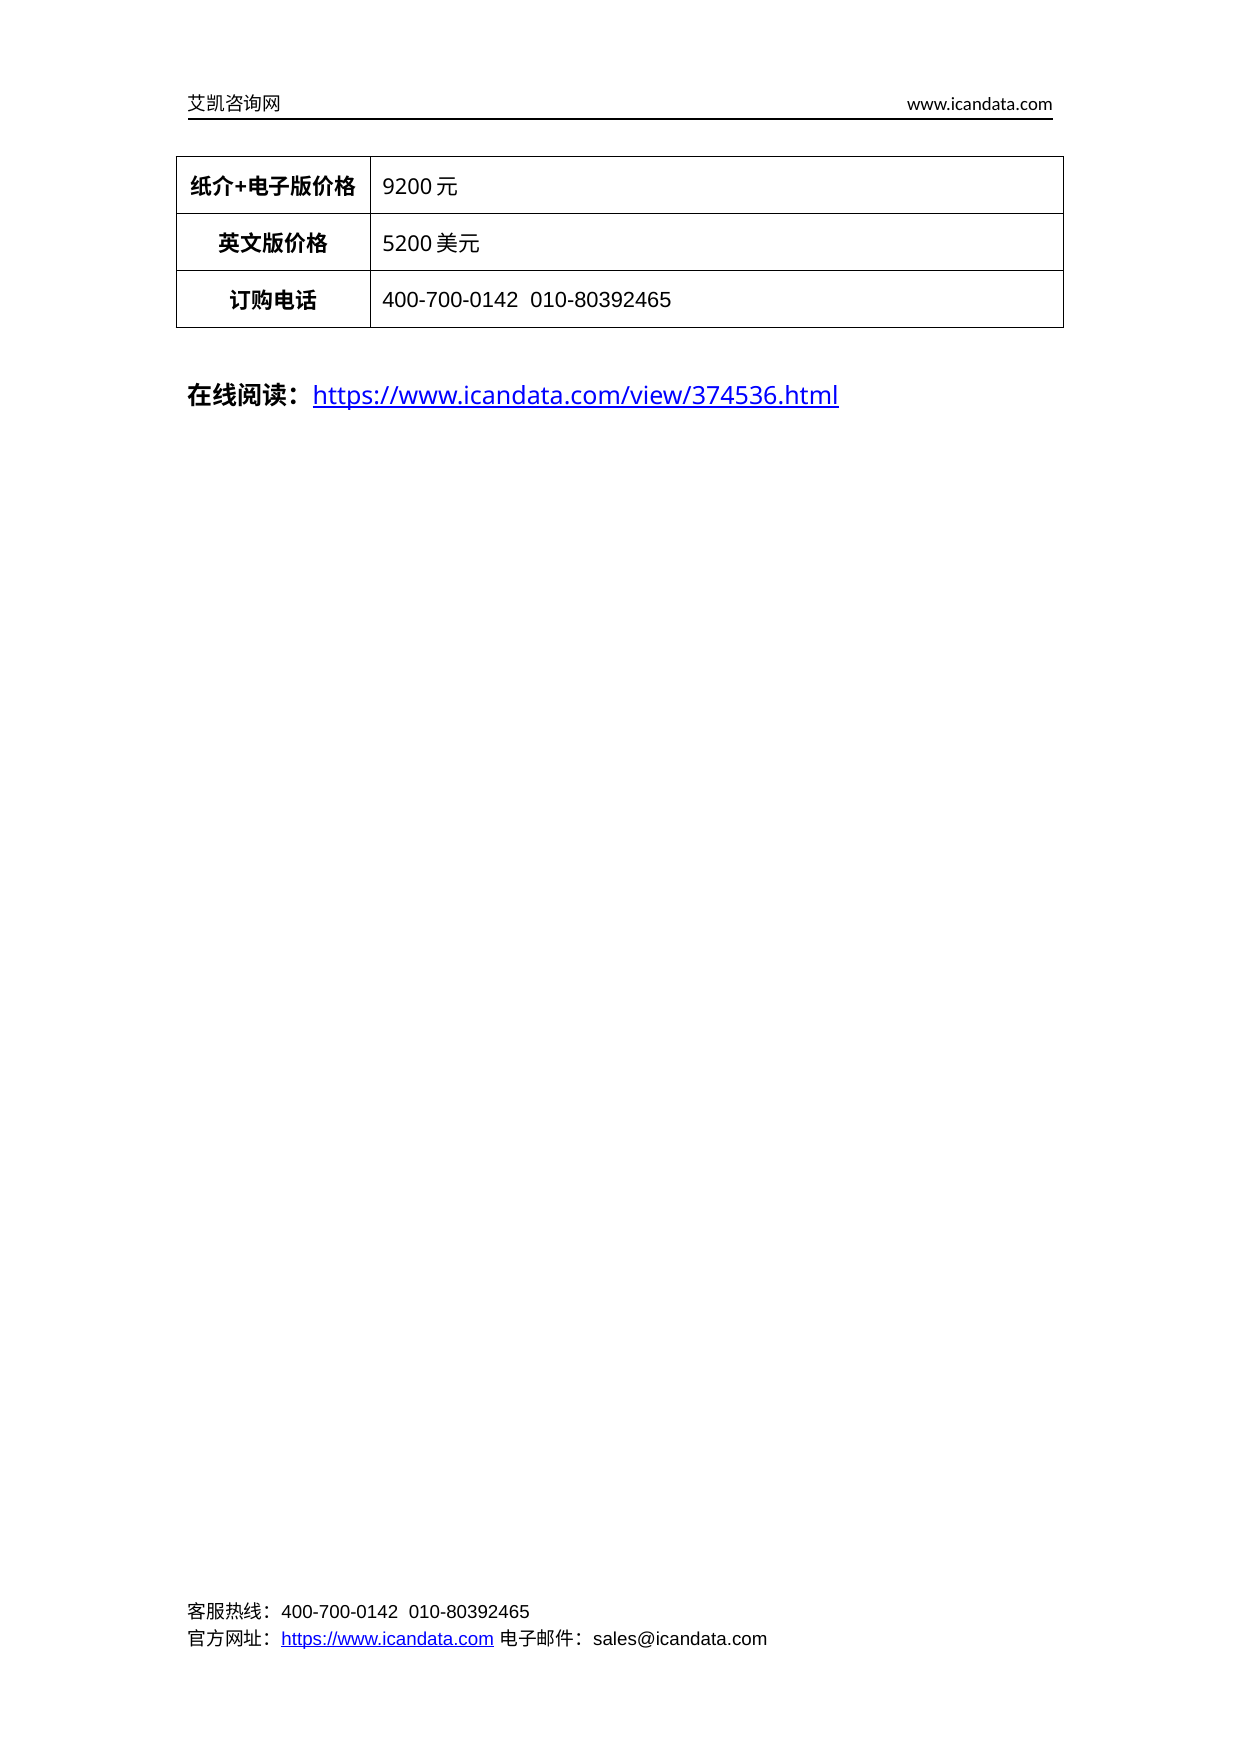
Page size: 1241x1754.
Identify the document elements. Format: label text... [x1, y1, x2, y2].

table_cell 纸介+电子版价格 [177, 157, 370, 213]
table_cell 英文版价格 [177, 214, 370, 270]
table_cell 订购电话 [177, 271, 370, 327]
table_cell 400-700-0142 010-80392465 [371, 271, 1063, 327]
table_cell 9200元 [371, 157, 1063, 213]
table_cell 5200美元 [371, 214, 1063, 270]
text 在线阅读：https://www.icandata.com/view/374536.html [187, 361, 1053, 426]
